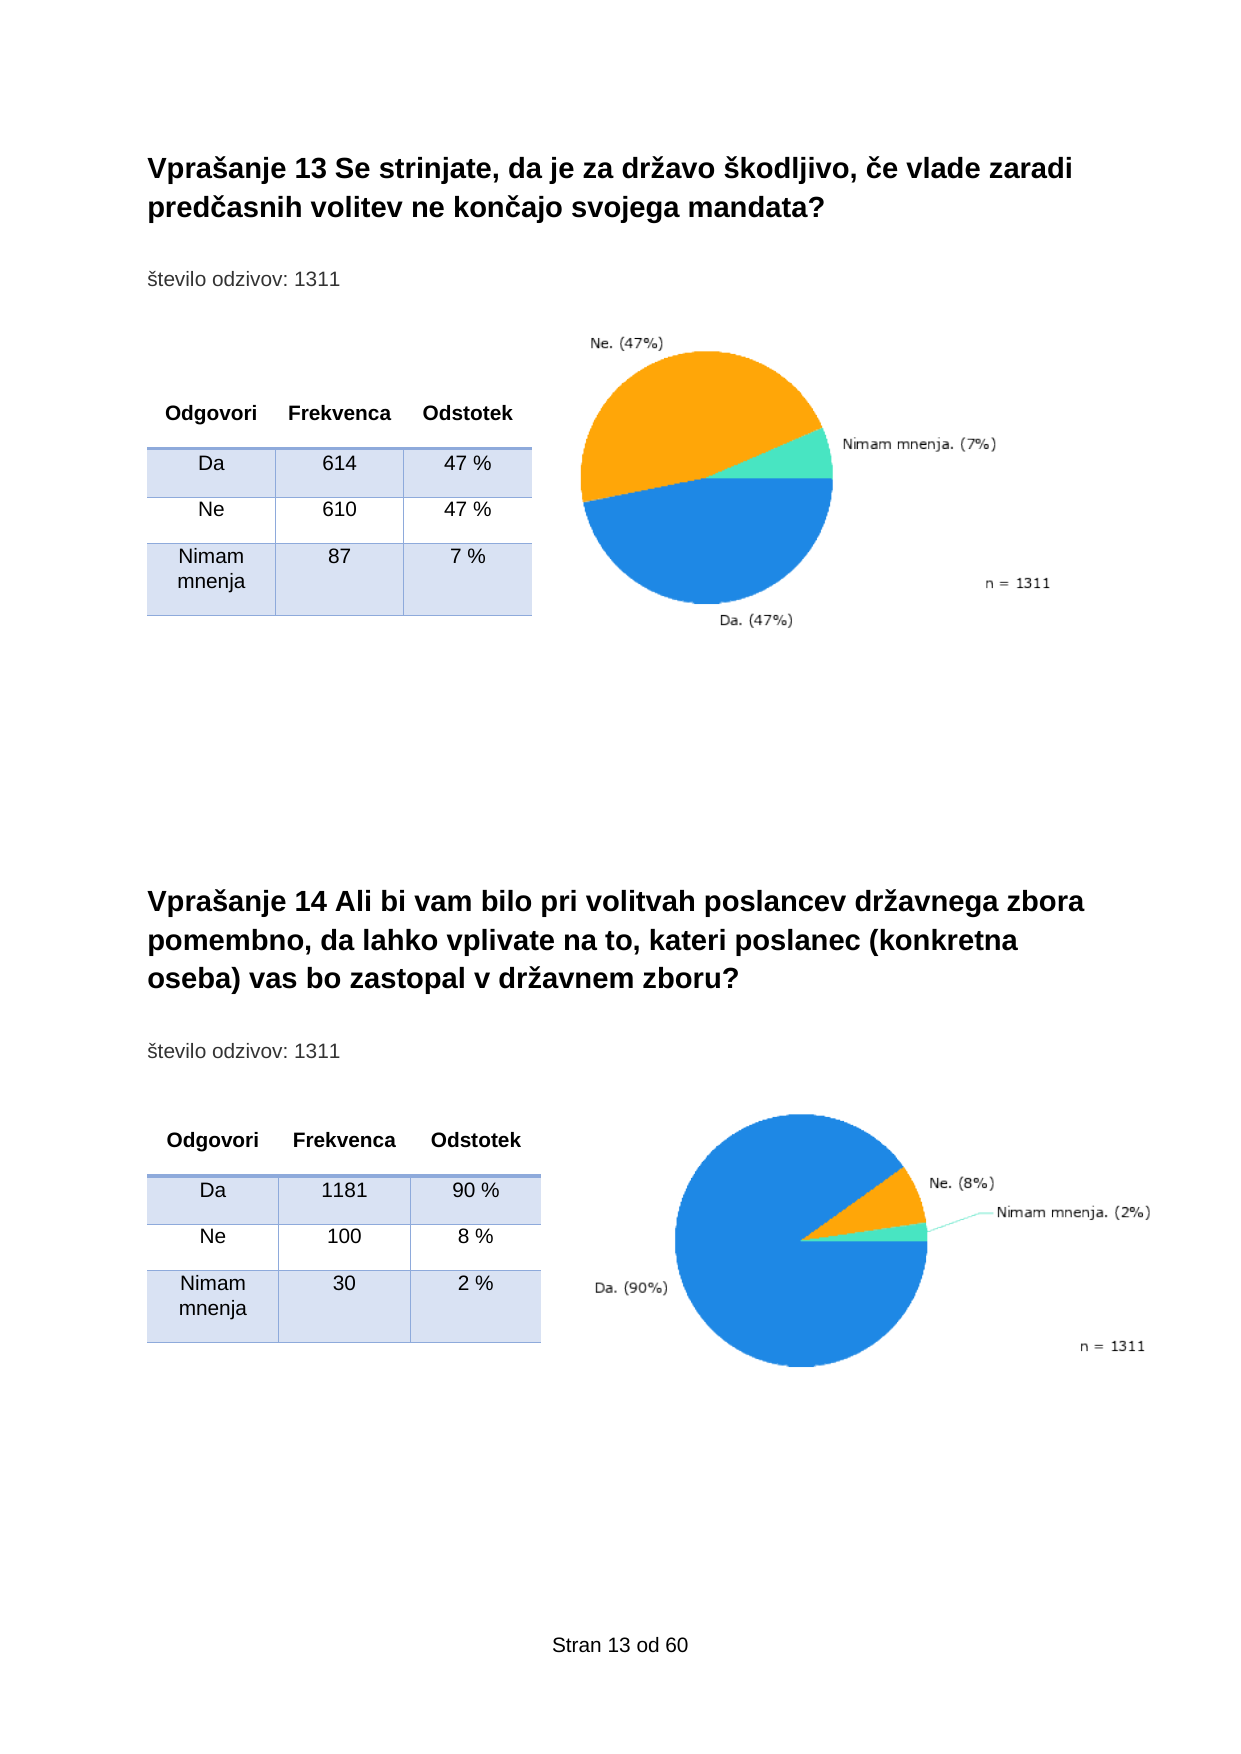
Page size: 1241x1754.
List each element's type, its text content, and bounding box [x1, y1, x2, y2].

table_header Odstotek [404, 401, 532, 447]
table_cell 47 % [404, 450, 532, 497]
table_cell Ne [147, 498, 275, 543]
table_cell 30 [279, 1271, 410, 1342]
table_header Odgovori [147, 1128, 278, 1174]
table_cell 1181 [279, 1178, 410, 1224]
table_cell 100 [279, 1225, 410, 1270]
table_cell 610 [276, 498, 403, 543]
picture [571, 318, 1059, 656]
table_cell Da [147, 450, 275, 497]
table_cell 7 % [404, 544, 532, 615]
table_header Frekvenca [279, 1128, 410, 1174]
table_cell Ne [147, 1225, 278, 1270]
text število odzivov: 1311 [147, 267, 1093, 291]
table_cell Nimam mnenja [147, 544, 275, 615]
table_cell Nimam mnenja [147, 1271, 278, 1342]
picture [584, 1101, 1169, 1375]
table_cell 8 % [411, 1225, 541, 1270]
table_cell Da [147, 1178, 278, 1224]
table_cell 90 % [411, 1178, 541, 1224]
table_cell 47 % [404, 498, 532, 543]
table_header Odgovori [147, 401, 275, 447]
subtitle Vprašanje 13 Se strinjate, da je za državo škodljivo, če vlade zaradi predčasnih volitev ne končajo svojega mandata? [147, 151, 1093, 262]
table_cell 614 [276, 450, 403, 497]
table_cell 87 [276, 544, 403, 615]
subtitle Vprašanje 14 Ali bi vam bilo pri volitvah poslancev državnega zbora pomembno, da lahko vplivate na to, kateri poslanec (konkretna oseba) vas bo zastopal v državnem zboru? [147, 884, 1093, 1034]
table_header Odstotek [410, 1128, 541, 1174]
table_cell 2 % [411, 1271, 541, 1342]
table_header Frekvenca [275, 401, 403, 447]
text število odzivov: 1311 [147, 1039, 1093, 1063]
